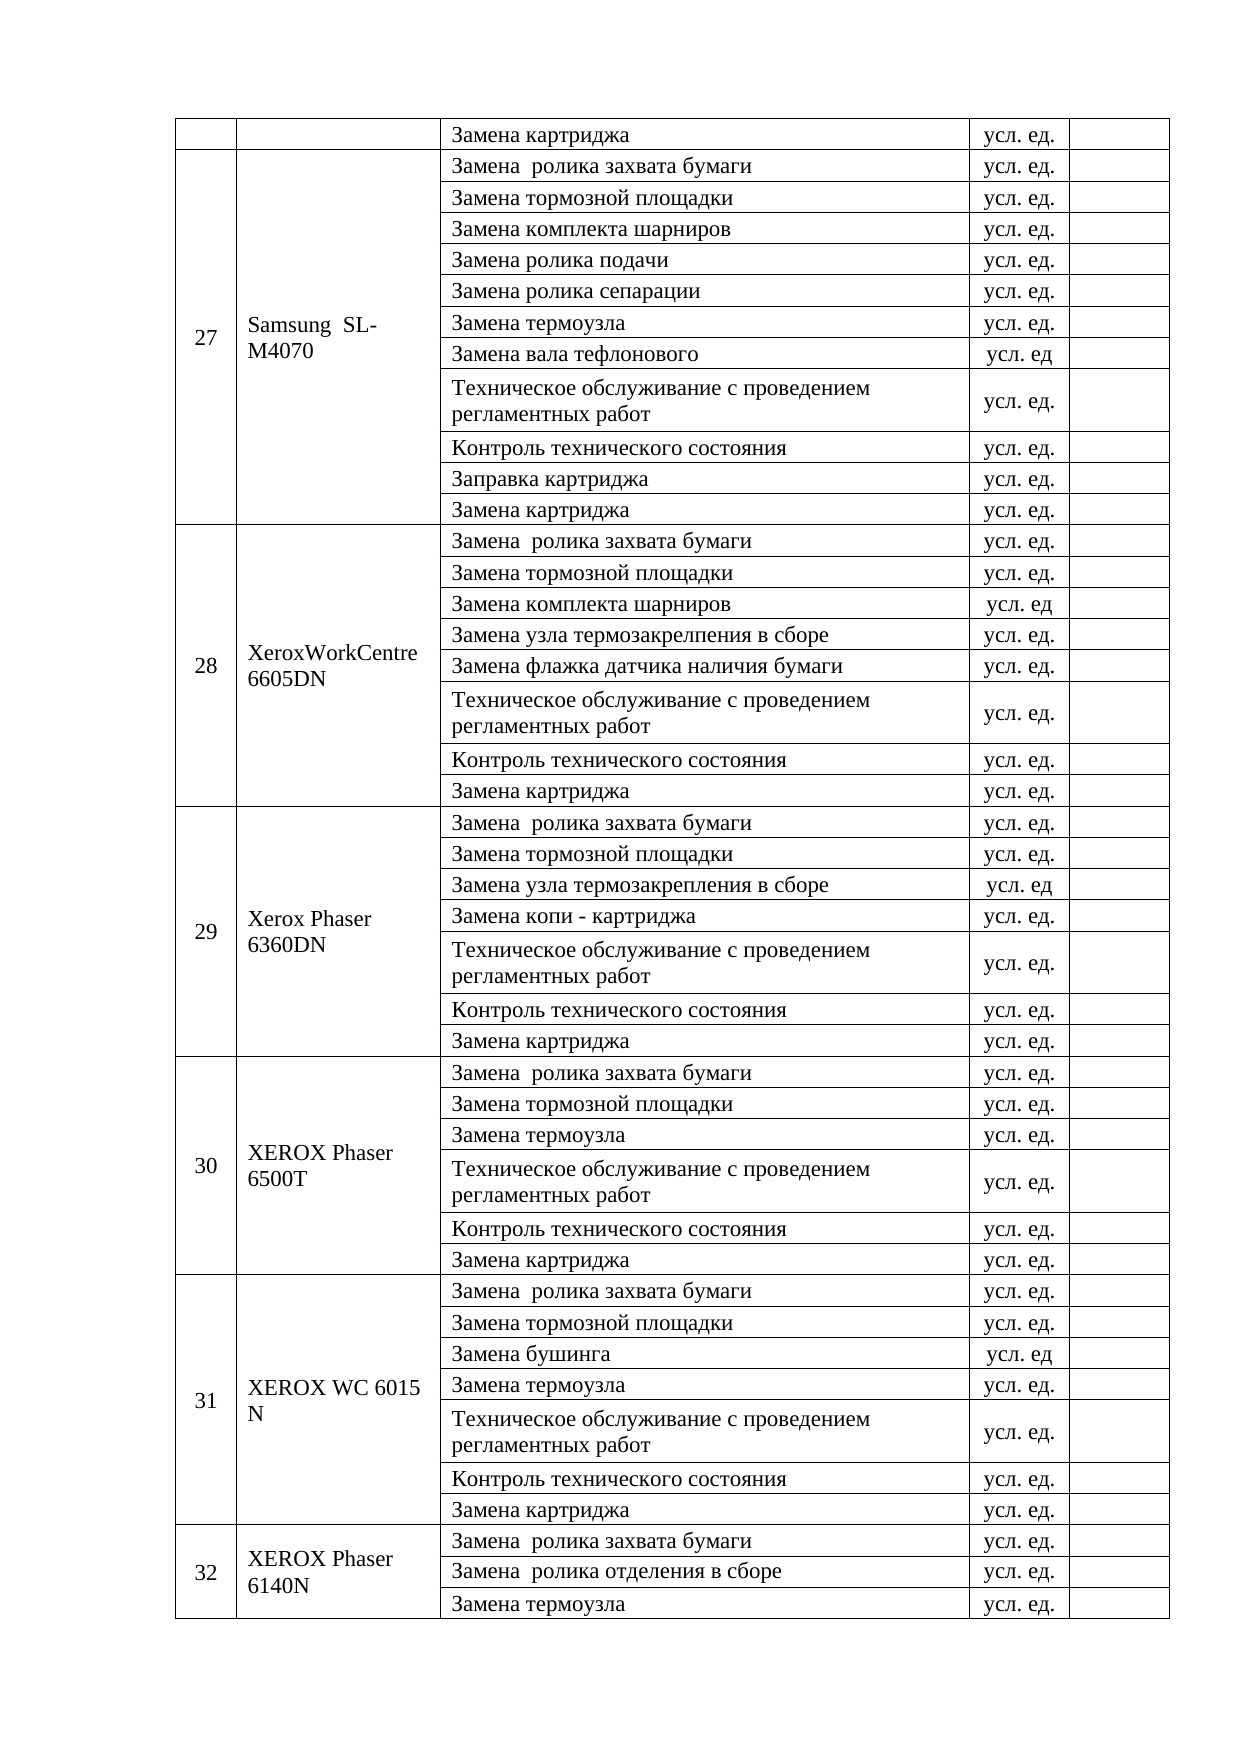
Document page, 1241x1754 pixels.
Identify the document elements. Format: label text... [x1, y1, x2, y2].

table_cell усл. ед. [970, 650, 1069, 681]
table_cell Замена флажка датчика наличия бумаги [441, 650, 969, 681]
table_cell Замена картриджа [441, 1494, 969, 1524]
table_cell Замена картриджа [441, 119, 969, 149]
table_cell усл. ед. [970, 275, 1069, 306]
table_cell усл. ед. [970, 494, 1069, 524]
table_cell [1070, 1463, 1169, 1493]
table_cell Замена комплекта шарниров [441, 588, 969, 618]
table_cell усл. ед. [970, 1588, 1069, 1618]
table_cell усл. ед. [970, 838, 1069, 868]
table_cell усл. ед. [970, 1057, 1069, 1087]
table_cell усл. ед. [970, 1525, 1069, 1556]
table_cell усл. ед. [970, 994, 1069, 1024]
table_cell Замена термоузла [441, 1119, 969, 1149]
table_cell усл. ед. [970, 1275, 1069, 1306]
table_cell [1070, 1307, 1169, 1337]
table_cell [1070, 1244, 1169, 1274]
table_cell [1070, 275, 1169, 306]
table_cell [1070, 619, 1169, 649]
table_cell Замена термоузла [441, 307, 969, 337]
table_cell усл. ед. [970, 244, 1069, 274]
table_cell Контроль технического состояния [441, 744, 969, 774]
table_cell усл. ед. [970, 307, 1069, 337]
table_cell усл. ед. [970, 1557, 1069, 1587]
table_cell [1070, 494, 1169, 524]
table_cell Замена вала тефлонового [441, 338, 969, 368]
table_cell [1070, 1213, 1169, 1243]
table_cell усл. ед [970, 338, 1069, 368]
table_cell [1070, 244, 1169, 274]
table_cell Заправка картриджа [441, 463, 969, 493]
table_cell [1070, 1400, 1169, 1462]
table_cell XEROX WC 6015 N [237, 1275, 440, 1524]
table_cell XeroxWorkCentre 6605DN [237, 525, 440, 806]
table_cell [1070, 1057, 1169, 1087]
table_cell усл. ед. [970, 119, 1069, 149]
table_cell [1070, 1494, 1169, 1524]
table_cell Замена тормозной площадки [441, 1088, 969, 1118]
table_cell усл. ед. [970, 1244, 1069, 1274]
table_cell усл. ед [970, 869, 1069, 899]
table_cell Замена картриджа [441, 1244, 969, 1274]
table_cell Замена ролика сепарации [441, 275, 969, 306]
table_cell усл. ед. [970, 1150, 1069, 1212]
table_cell [1070, 869, 1169, 899]
table_cell Замена ролика подачи [441, 244, 969, 274]
table_cell [1070, 1525, 1169, 1556]
table_cell [1070, 150, 1169, 181]
table_cell [1070, 1150, 1169, 1212]
table_cell Замена тормозной площадки [441, 557, 969, 587]
table_cell Замена ролика захвата бумаги [441, 1525, 969, 1556]
table_cell Замена ролика отделения в сборе [441, 1557, 969, 1587]
table_cell [1070, 463, 1169, 493]
table_cell Замена термоузла [441, 1369, 969, 1399]
table_cell усл. ед. [970, 182, 1069, 212]
table_cell 29 [176, 807, 236, 1056]
table_cell усл. ед. [970, 525, 1069, 556]
table_cell Техническое обслуживание с проведением регламентных работ [441, 369, 969, 431]
table_cell XEROX Phaser 6140N [237, 1525, 440, 1618]
table_cell [1070, 557, 1169, 587]
table_cell усл. ед [970, 1338, 1069, 1368]
table_cell [1070, 1588, 1169, 1618]
table_cell [1070, 182, 1169, 212]
table_cell усл. ед. [970, 1307, 1069, 1337]
table_cell Замена картриджа [441, 1025, 969, 1056]
table_cell [1070, 932, 1169, 993]
table_cell [1070, 1119, 1169, 1149]
table_cell усл. ед. [970, 1088, 1069, 1118]
table_cell [1070, 1088, 1169, 1118]
table_cell 31 [176, 1275, 236, 1524]
table_cell Замена ролика захвата бумаги [441, 525, 969, 556]
table_cell [1070, 900, 1169, 931]
table_cell усл. ед. [970, 150, 1069, 181]
table_cell Замена ролика захвата бумаги [441, 807, 969, 837]
table_cell [1070, 994, 1169, 1024]
table_cell Замена ролика захвата бумаги [441, 1057, 969, 1087]
table_cell усл. ед. [970, 1119, 1069, 1149]
table_cell 32 [176, 1525, 236, 1618]
table_cell [1070, 525, 1169, 556]
table_cell Техническое обслуживание с проведением регламентных работ [441, 682, 969, 743]
table_cell Замена термоузла [441, 1588, 969, 1618]
table_cell Замена узла термозакрелпения в сборе [441, 619, 969, 649]
table_cell Техническое обслуживание с проведением регламентных работ [441, 932, 969, 993]
table_cell [1070, 1025, 1169, 1056]
table_cell усл. ед. [970, 900, 1069, 931]
table_cell [1070, 744, 1169, 774]
table_cell усл. ед. [970, 807, 1069, 837]
table_cell усл. ед. [970, 1213, 1069, 1243]
table_cell Xerox Phaser 6360DN [237, 807, 440, 1056]
table_cell 27 [176, 150, 236, 524]
table_cell Замена ролика захвата бумаги [441, 1275, 969, 1306]
table_cell усл. ед. [970, 463, 1069, 493]
table_cell [1070, 775, 1169, 806]
table_cell усл. ед. [970, 1025, 1069, 1056]
table_cell [1070, 338, 1169, 368]
table_cell усл. ед. [970, 775, 1069, 806]
table_cell усл. ед. [970, 557, 1069, 587]
table_cell [1070, 588, 1169, 618]
table_cell Замена копи - картриджа [441, 900, 969, 931]
table_cell [1070, 307, 1169, 337]
table_cell Замена тормозной площадки [441, 838, 969, 868]
table_cell усл. ед [970, 588, 1069, 618]
table_cell [1070, 682, 1169, 743]
table_cell [1070, 213, 1169, 243]
table_cell 30 [176, 1057, 236, 1274]
table_cell XEROX Phaser 6500Т [237, 1057, 440, 1274]
table_cell [1070, 1275, 1169, 1306]
table_cell [1070, 369, 1169, 431]
table_cell Замена ролика захвата бумаги [441, 150, 969, 181]
table_cell Замена картриджа [441, 494, 969, 524]
table_cell Samsung SL-М4070 [237, 150, 440, 524]
table_cell Контроль технического состояния [441, 1463, 969, 1493]
table_cell усл. ед. [970, 744, 1069, 774]
table_cell Замена картриджа [441, 775, 969, 806]
table_cell Контроль технического состояния [441, 432, 969, 462]
table_cell усл. ед. [970, 432, 1069, 462]
table_cell Контроль технического состояния [441, 994, 969, 1024]
table_cell усл. ед. [970, 682, 1069, 743]
table_cell усл. ед. [970, 619, 1069, 649]
table_cell Замена тормозной площадки [441, 182, 969, 212]
table_cell Замена комплекта шарниров [441, 213, 969, 243]
table_cell усл. ед. [970, 1463, 1069, 1493]
table_cell [1070, 432, 1169, 462]
table_cell усл. ед. [970, 1369, 1069, 1399]
table_cell усл. ед. [970, 213, 1069, 243]
table_cell [1070, 807, 1169, 837]
table_cell усл. ед. [970, 369, 1069, 431]
table_cell Техническое обслуживание с проведением регламентных работ [441, 1400, 969, 1462]
table_cell Контроль технического состояния [441, 1213, 969, 1243]
table_cell [1070, 1338, 1169, 1368]
table_cell [1070, 838, 1169, 868]
table_cell усл. ед. [970, 1400, 1069, 1462]
table_cell усл. ед. [970, 932, 1069, 993]
table_cell 28 [176, 525, 236, 806]
table_cell усл. ед. [970, 1494, 1069, 1524]
table_cell [1070, 1557, 1169, 1587]
table_cell Замена тормозной площадки [441, 1307, 969, 1337]
table_cell [1070, 650, 1169, 681]
table_cell [1070, 119, 1169, 149]
table_cell Техническое обслуживание с проведением регламентных работ [441, 1150, 969, 1212]
table_cell Замена узла термозакрепления в сборе [441, 869, 969, 899]
table_cell [1070, 1369, 1169, 1399]
table_cell Замена бушинга [441, 1338, 969, 1368]
